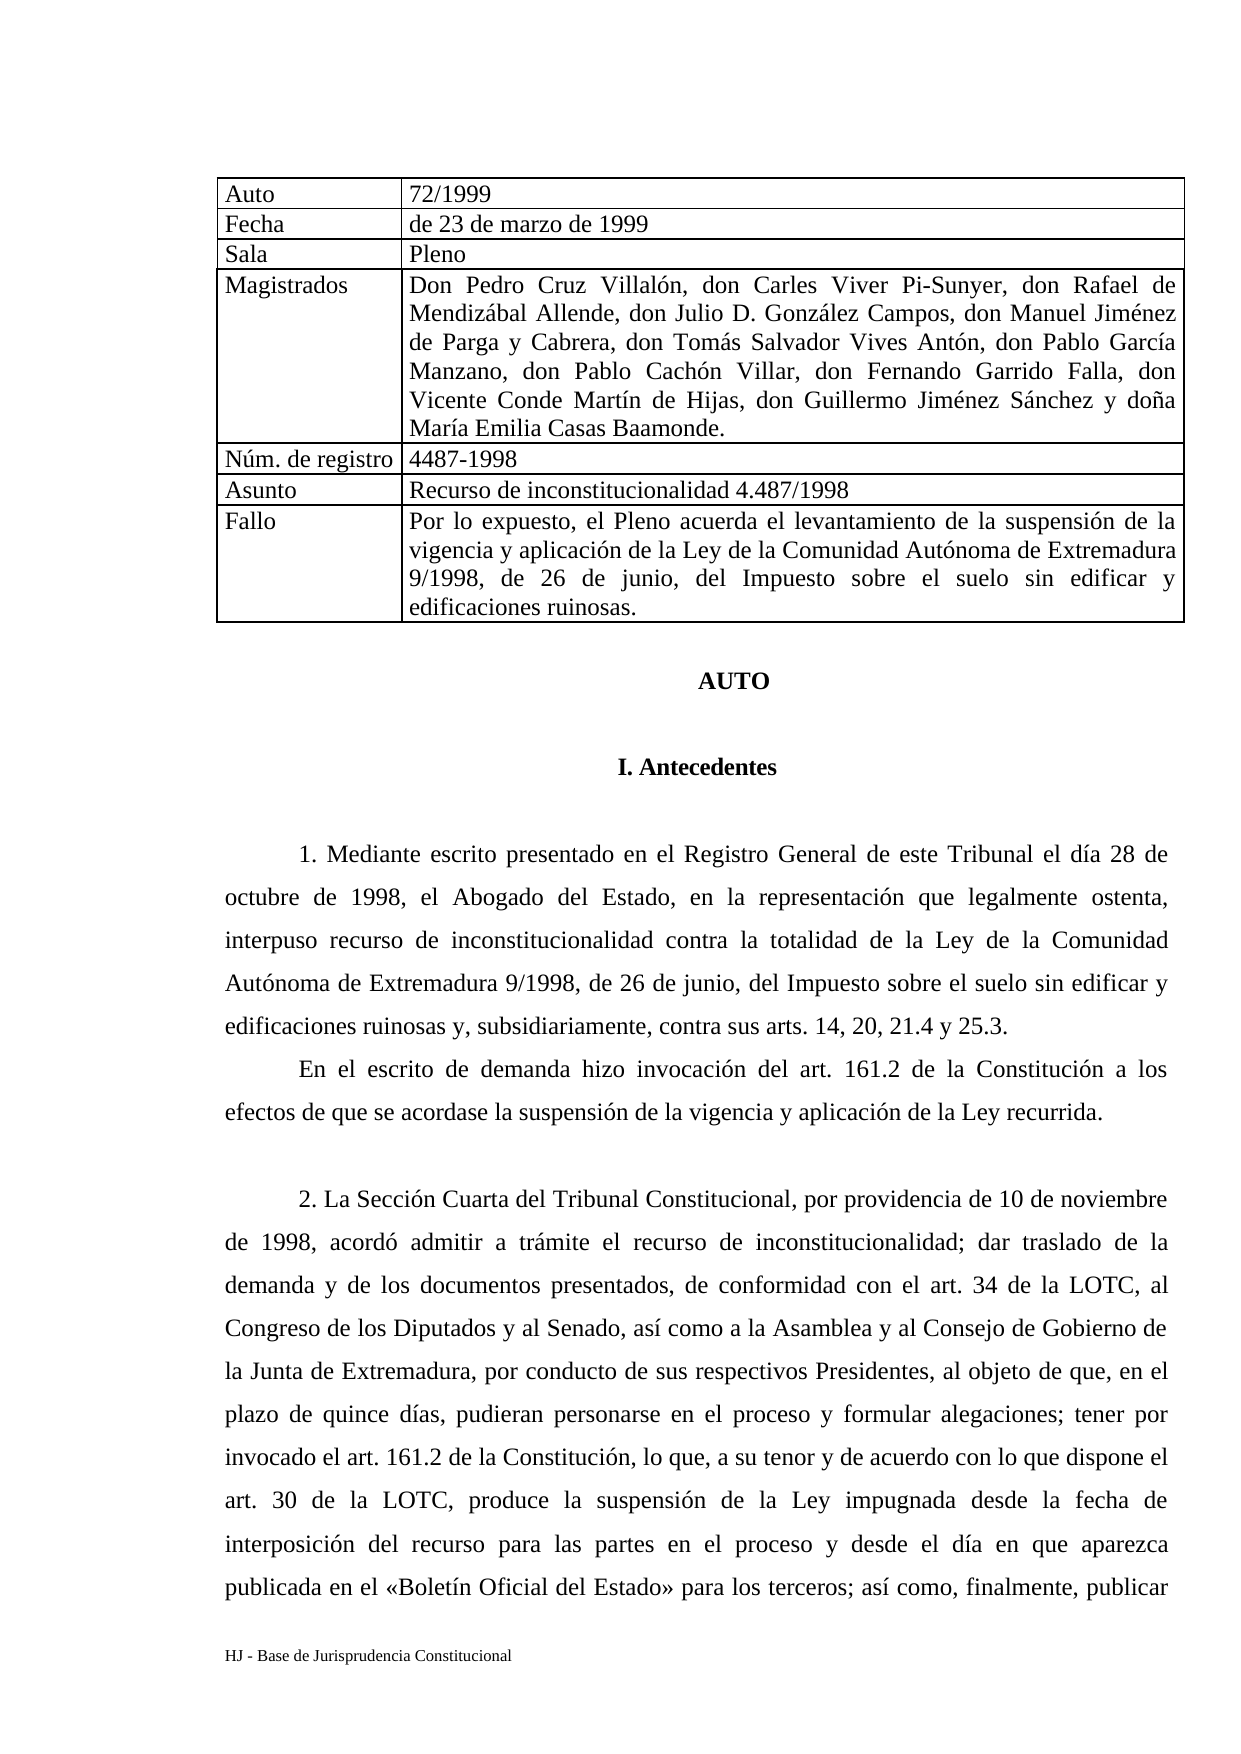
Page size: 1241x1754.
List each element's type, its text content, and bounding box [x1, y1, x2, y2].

table_cell Por lo expuesto, el Pleno acuerda el levantamiento de la suspensión de la vigencia y aplicación de la Ley de la Comunidad Autónoma de Extremadura 9/1998, de 26 de junio, del Impuesto sobre el suelo sin edificar y edificaciones ruinosas. [403, 506, 1183, 621]
text AUTO [224, 666, 1169, 695]
table_cell Asunto [218, 475, 401, 504]
table_cell Sala [218, 240, 401, 268]
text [224, 1184, 1169, 1601]
text 1. Mediante escrito presentado en el Registro General de este Tribunal el día 28 de octubre de 1998, el Abogado del Estado, en la representación que legalmente ostenta, interpuso recurso de inconstitucionalidad contra la totalidad de la Ley de la Comunidad Autónoma de Extremadura 9/1998, de 26 de junio, del Impuesto sobre el suelo sin edificar y edificaciones ruinosas y, subsidiariamente, contra sus arts. 14, 20, 21.4 y 25.3. [224, 839, 1169, 1040]
table_cell de 23 de marzo de 1999 [402, 209, 1184, 238]
table_cell Núm. de registro [218, 444, 401, 473]
table_cell Don Pedro Cruz Villalón, don Carles Viver Pi-Sunyer, don Rafael de Mendizábal Allende, don Julio D. González Campos, don Manuel Jiménez de Parga y Cabrera, don Tomás Salvador Vives Antón, don Pablo García Manzano, don Pablo Cachón Villar, don Fernando Garrido Falla, don Vicente Conde Martín de Hijas, don Guillermo Jiménez Sánchez y doña María Emilia Casas Baamonde. [403, 270, 1183, 442]
table_cell Pleno [402, 240, 1184, 268]
table_cell Recurso de inconstitucionalidad 4.487/1998 [403, 475, 1183, 504]
table_cell 4487-1998 [403, 444, 1183, 473]
table_header Auto [218, 179, 401, 207]
table_header 72/1999 [402, 179, 1184, 207]
text I. Antecedentes [224, 752, 1169, 781]
table_cell Fallo [218, 506, 401, 621]
table_cell Fecha [218, 209, 401, 238]
text En el escrito de demanda hizo invocación del art. 161.2 de la Constitución a los efectos de que se acordase la suspensión de la vigencia y aplicación de la Ley recurrida. [224, 1054, 1169, 1126]
table_cell Magistrados [218, 270, 401, 442]
